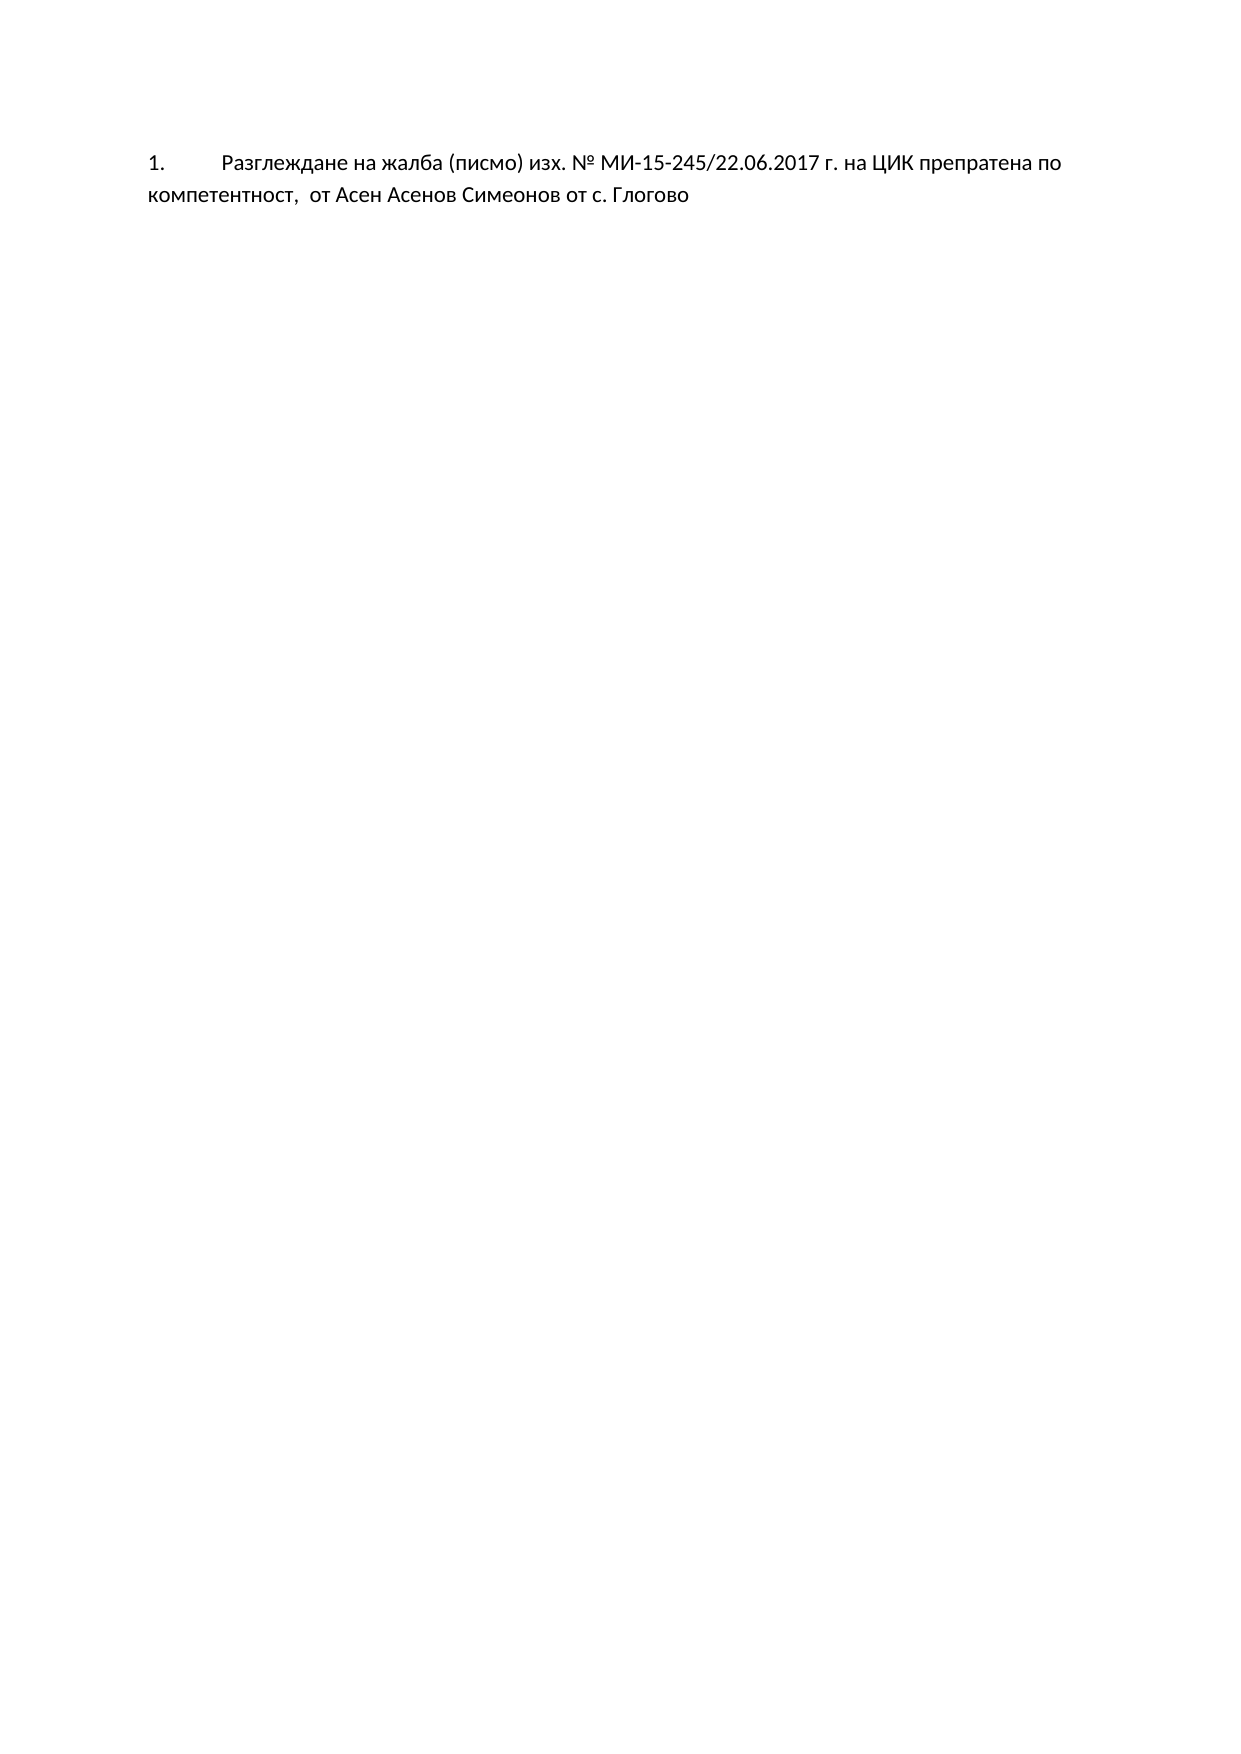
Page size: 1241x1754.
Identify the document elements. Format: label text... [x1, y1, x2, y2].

text 1. Разглеждане на жалба (писмо) изх. № МИ-15-245/22.06.2017 г. на ЦИК препратена по компетентност, от Асен Асенов Симеонов от с. Глогово [148, 148, 1093, 208]
